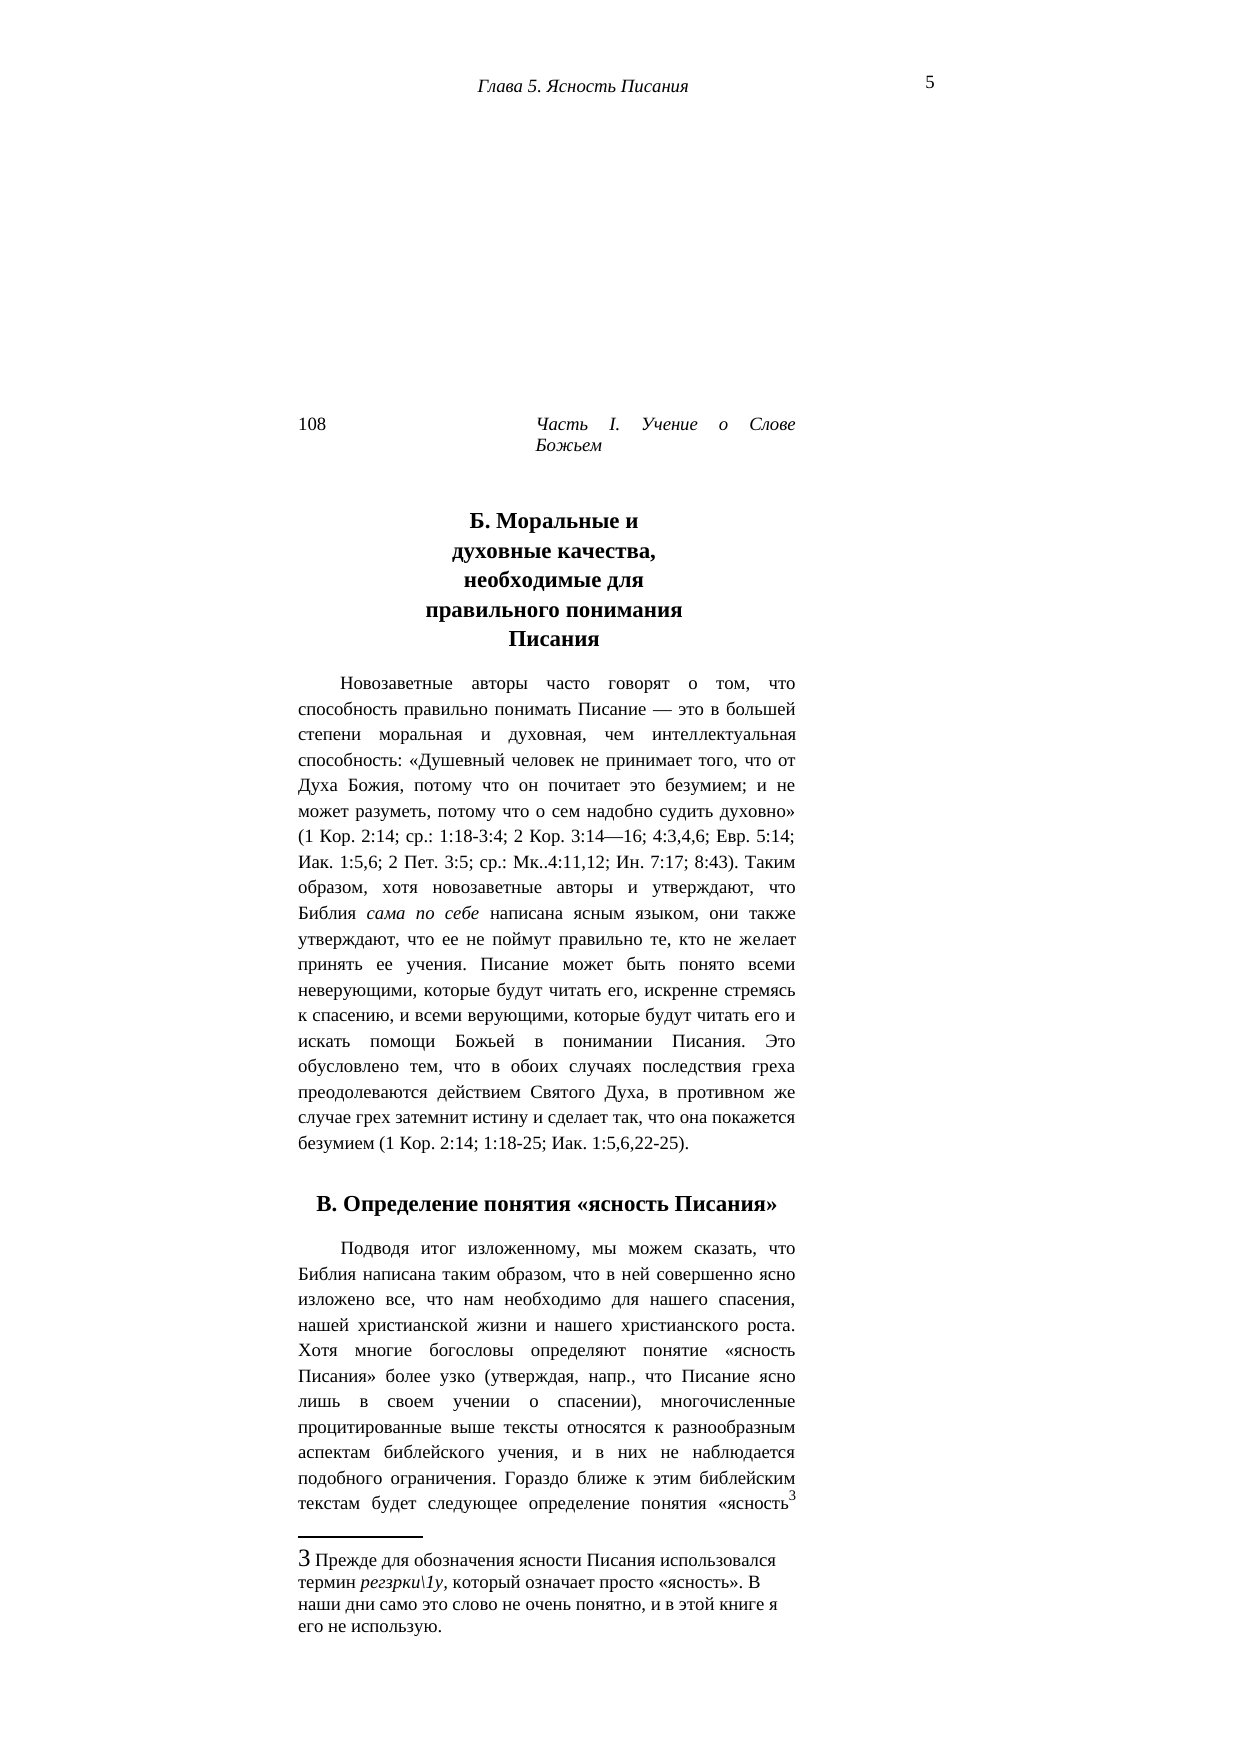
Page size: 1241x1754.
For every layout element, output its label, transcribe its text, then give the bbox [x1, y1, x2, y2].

text Б. Моральные и духовные качества, необходимые для правильного понимания Писания [425, 505, 683, 652]
text Новозаветные авторы часто говорят о том, что способность правильно понимать Писание — это в большей степени моральная и духовная, чем интеллектуальная способность: «Душевный человек не принимает того, что от Духа Божия, потому что он почитает это безумием; и не может разуметь, потому что о сем надобно судить духовно» (1 Кор. 2:14; ср.: 1:18-3:4; 2 Кор. 3:14—16; 4:3,4,6; Евр. 5:14; Иак. 1:5,6; 2 Пет. 3:5; ср.: Мк..4:11,12; Ин. 7:17; 8:43). Таким образом, хотя новозаветные авторы и утверждают, что Библия сама по себе написана ясным языком, они также утверждают, что ее не поймут правильно те, кто не желает принять ее учения. Писание может быть понято всеми неверующими, которые будут читать его, искренне стремясь к спасению, и всеми верующими, которые будут читать его и искать помощи Божьей в понимании Писания. Это обусловлено тем, что в обоих случаях последствия греха преодолеваются действием Святого Духа, в противном же случае грех затемнит истину и сделает так, что она покажется безумием (1 Кор. 2:14; 1:18-25; Иак. 1:5,6,22-25). [298, 669, 796, 1154]
text 108 [298, 412, 373, 434]
text Часть I. Учение о Слове Божьем [535, 412, 796, 456]
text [298, 1234, 796, 1515]
text В. Определение понятия «ясность Писания» [298, 1190, 796, 1217]
